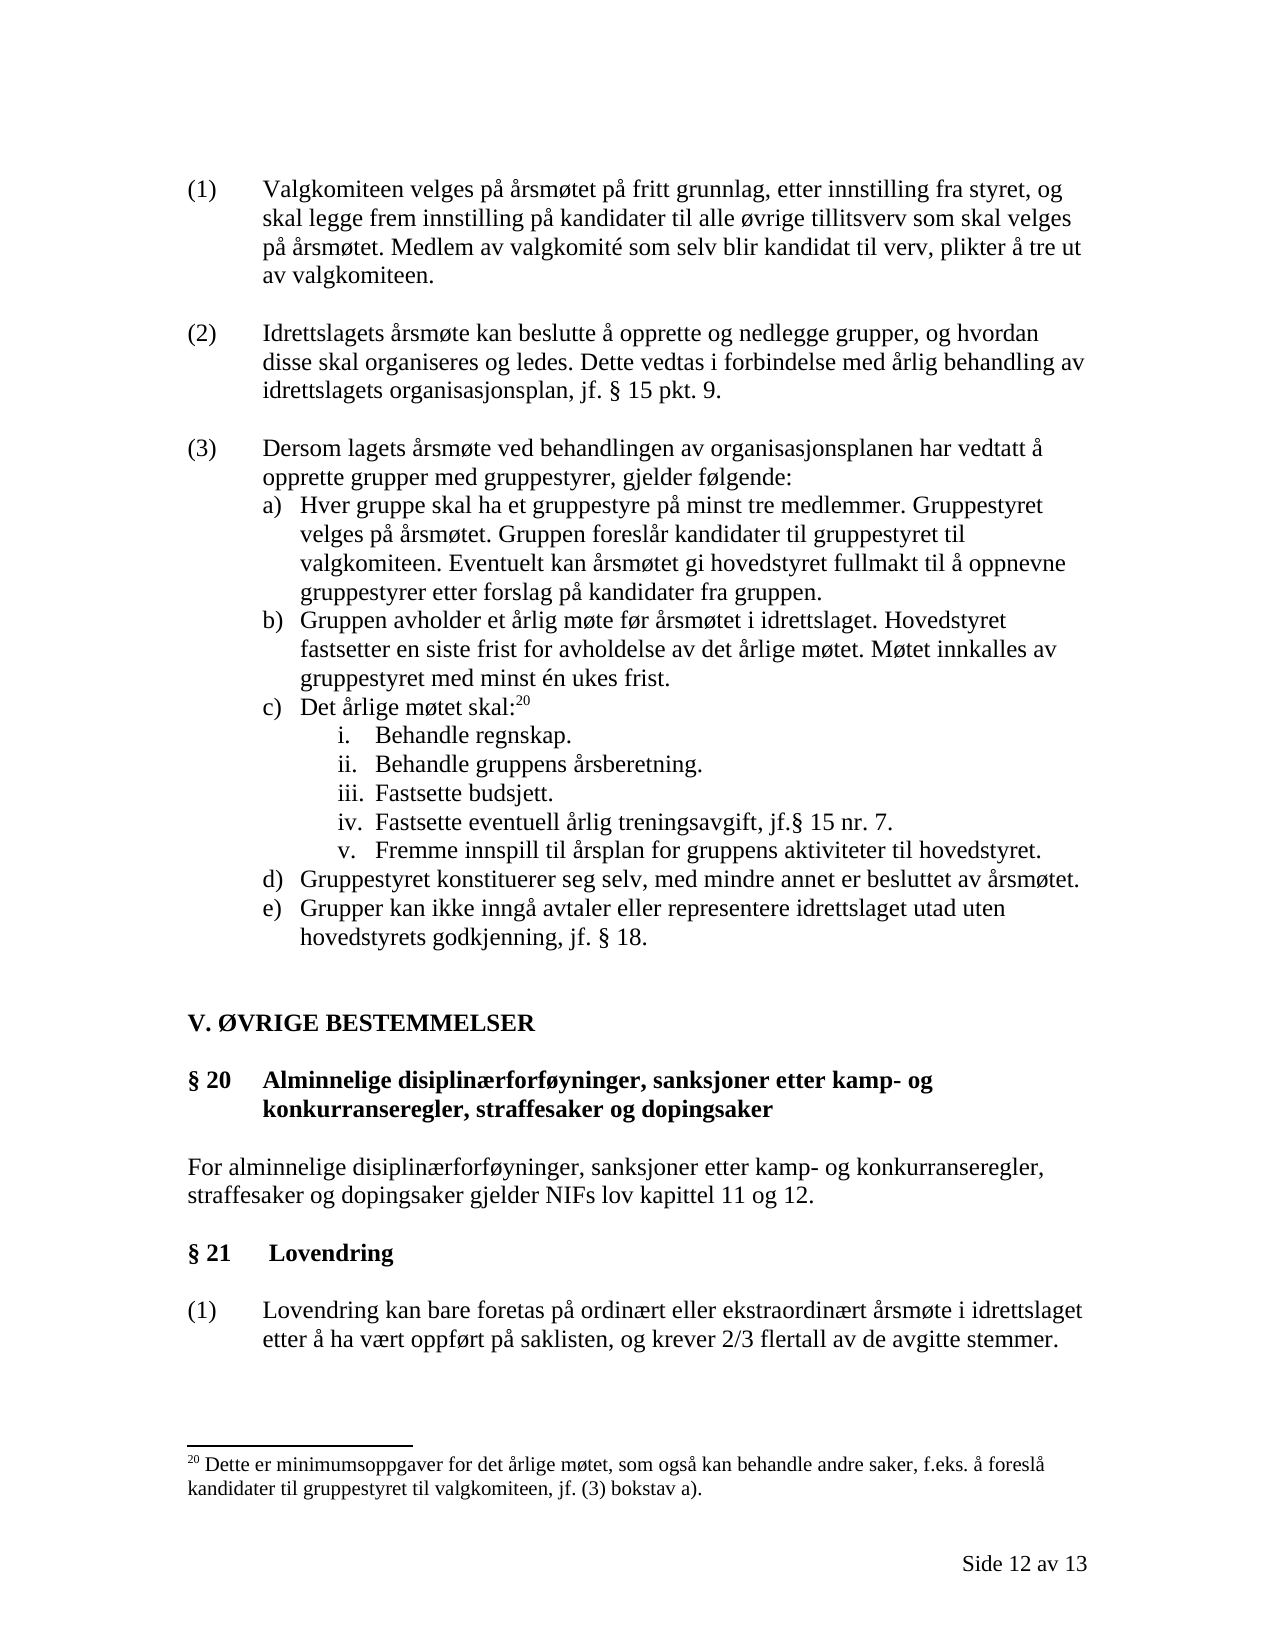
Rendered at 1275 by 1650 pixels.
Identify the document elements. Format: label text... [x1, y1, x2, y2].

list Gruppestyret konstituerer seg selv, med mindre annet er besluttet av årsmøtet. [262, 864, 1088, 893]
text (2) Idrettslagets årsmøte kan beslutte å opprette og nedlegge grupper, og hvordan disse skal organiseres og ledes. Dette vedtas i forbindelse med årlig behandling av idrettslagets organisasjonsplan, jf. § 15 pkt. 9. [187, 318, 1088, 404]
text (1) Valgkomiteen velges på årsmøtet på fritt grunnlag, etter innstilling fra styret, og skal legge frem innstilling på kandidater til alle øvrige tillitsverv som skal velges på årsmøtet. Medlem av valgkomité som selv blir kandidat til verv, plikter å tre ut av valgkomiteen. [187, 174, 1088, 289]
list Behandle regnskap. [337, 720, 1088, 749]
list Grupper kan ikke inngå avtaler eller representere idrettslaget utad uten hovedstyrets godkjenning, jf. § 18. [262, 893, 1088, 950]
list Hver gruppe skal ha et gruppestyre på minst tre medlemmer. Gruppestyret velges på årsmøtet. Gruppen foreslår kandidater til gruppestyret til valgkomiteen. Eventuelt kan årsmøtet gi hovedstyret fullmakt til å oppnevne gruppestyrer etter forslag på kandidater fra gruppen. [262, 490, 1088, 605]
text (3) Dersom lagets årsmøte ved behandlingen av organisasjonsplanen har vedtatt å opprette grupper med gruppestyrer, gjelder følgende: [187, 433, 1088, 490]
list Det årlige møtet skal: [262, 692, 1088, 720]
text § 20 Alminnelige disiplinærforføyninger, sanksjoner etter kamp- og konkurranseregler, straffesaker og dopingsaker [187, 1065, 1088, 1123]
text For alminnelige disiplinærforføyninger, sanksjoner etter kamp- og konkurranseregler, straffesaker og dopingsaker gjelder NIFs lov kapittel 11 og 12. [187, 1152, 1088, 1209]
text § 21 Lovendring [187, 1238, 1088, 1267]
list Fastsette budsjett. [337, 778, 1088, 807]
text V. ØVRIGE BESTEMMELSER [187, 1008, 1088, 1037]
list Fremme innspill til årsplan for gruppens aktiviteter til hovedstyret. [337, 835, 1088, 864]
list Behandle gruppens årsberetning. [337, 749, 1088, 778]
text (1) Lovendring kan bare foretas på ordinært eller ekstraordinært årsmøte i idrettslaget etter å ha vært oppført på saklisten, og krever 2/3 flertall av de avgitte stemmer. [187, 1295, 1088, 1353]
list Gruppen avholder et årlig møte før årsmøtet i idrettslaget. Hovedstyret fastsetter en siste frist for avholdelse av det årlige møtet. Møtet innkalles av gruppestyret med minst én ukes frist. [262, 605, 1088, 692]
list Fastsette eventuell årlig treningsavgift, jf.§ 15 nr. 7. [337, 807, 1088, 835]
